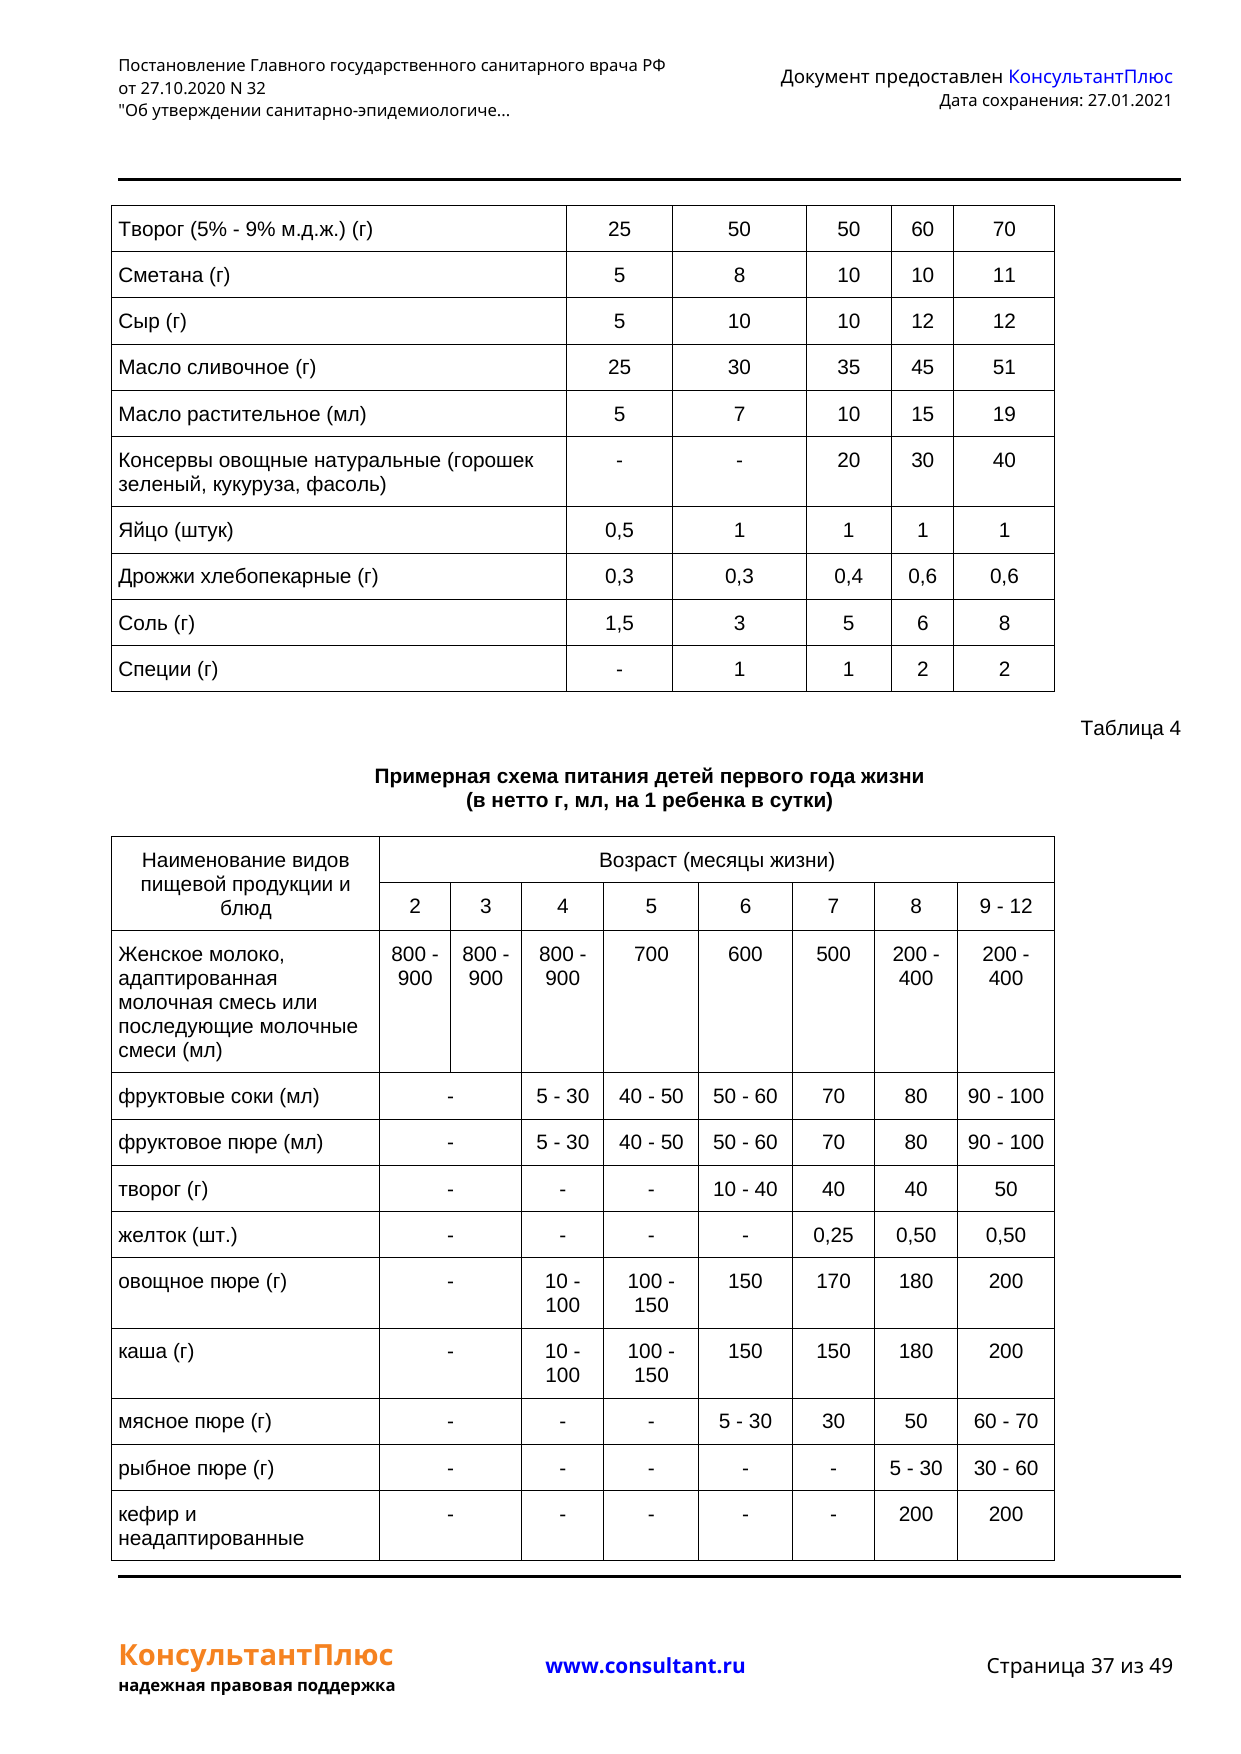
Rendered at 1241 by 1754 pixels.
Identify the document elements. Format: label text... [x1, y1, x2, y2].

table_cell 10 [892, 252, 953, 297]
table_cell 9 - 12 [958, 883, 1054, 930]
table_cell 5 - 30 [522, 1120, 603, 1165]
table_cell - [380, 1258, 521, 1327]
table_cell - [699, 1491, 792, 1560]
table_cell Соль (г) [112, 600, 566, 645]
table_cell фруктовые соки (мл) [112, 1073, 379, 1118]
table_cell 5 - 30 [699, 1399, 792, 1444]
table_cell Сметана (г) [112, 252, 566, 297]
table_cell 40 - 50 [604, 1120, 698, 1165]
table_cell 5 [567, 298, 672, 343]
table_cell 1 [673, 646, 806, 691]
table_cell 5 [567, 252, 672, 297]
table_cell 51 [954, 345, 1054, 390]
table_cell Женское молоко, адаптированная молочная смесь или последующие молочные смеси (мл) [112, 931, 379, 1072]
table_cell - [699, 1212, 792, 1257]
table_cell 4 [522, 883, 603, 930]
table_cell 10 - 40 [699, 1166, 792, 1211]
table_cell 40 - 50 [604, 1073, 698, 1118]
table_cell 10 [807, 391, 891, 436]
table_cell 200 - 400 [958, 931, 1054, 1072]
table_cell - [699, 1445, 792, 1490]
table_cell - [604, 1212, 698, 1257]
table_cell 35 [807, 345, 891, 390]
table_cell 30 [793, 1399, 874, 1444]
table_cell Консервы овощные натуральные (горошек зеленый, кукуруза, фасоль) [112, 437, 566, 506]
table_cell 90 - 100 [958, 1120, 1054, 1165]
table_cell 5 [604, 883, 698, 930]
table_cell 80 [875, 1073, 957, 1118]
table_cell 150 [699, 1329, 792, 1398]
table_cell - [380, 1166, 521, 1211]
table_cell овощное пюре (г) [112, 1258, 379, 1327]
table_cell 5 - 30 [875, 1445, 957, 1490]
table_cell 200 - 400 [875, 931, 957, 1072]
table_cell 200 [958, 1329, 1054, 1398]
table_cell 170 [793, 1258, 874, 1327]
title (в нетто г, мл, на 1 ребенка в сутки) [118, 788, 1181, 812]
table_cell 10 [807, 252, 891, 297]
table_cell - [522, 1399, 603, 1444]
table_cell 30 [892, 437, 953, 506]
table_cell 80 [875, 1120, 957, 1165]
table_cell 7 [673, 391, 806, 436]
table_cell - [380, 1329, 521, 1398]
table_cell 50 [807, 206, 891, 251]
table_cell - [793, 1445, 874, 1490]
table_cell 150 [699, 1258, 792, 1327]
table_cell 5 - 30 [522, 1073, 603, 1118]
table_cell 200 [958, 1491, 1054, 1560]
table_cell Сыр (г) [112, 298, 566, 343]
table_cell 1 [892, 507, 953, 552]
table_cell Яйцо (штук) [112, 507, 566, 552]
table_cell 180 [875, 1329, 957, 1398]
table_cell 0,4 [807, 554, 891, 599]
table_cell 10 - 100 [522, 1329, 603, 1398]
table_cell 0,50 [875, 1212, 957, 1257]
table_cell 2 [892, 646, 953, 691]
table_cell 70 [793, 1073, 874, 1118]
table_cell 19 [954, 391, 1054, 436]
table_cell 1,5 [567, 600, 672, 645]
table_cell 50 [673, 206, 806, 251]
table_cell 500 [793, 931, 874, 1072]
table_cell 20 [807, 437, 891, 506]
table_cell 8 [673, 252, 806, 297]
table_cell Специи (г) [112, 646, 566, 691]
table_cell Дрожжи хлебопекарные (г) [112, 554, 566, 599]
table_cell 1 [807, 646, 891, 691]
table_header Возраст (месяцы жизни) [380, 837, 1054, 882]
title Примерная схема питания детей первого года жизни [118, 764, 1181, 788]
table_cell 2 [380, 883, 450, 930]
table_cell 700 [604, 931, 698, 1072]
table_cell 25 [567, 206, 672, 251]
table_cell - [567, 437, 672, 506]
table_cell 30 [673, 345, 806, 390]
table_cell 150 [793, 1329, 874, 1398]
table_cell 0,50 [958, 1212, 1054, 1257]
table_cell 5 [807, 600, 891, 645]
table_cell мясное пюре (г) [112, 1399, 379, 1444]
table_cell - [522, 1166, 603, 1211]
table_header Наименование видов пищевой продукции и блюд [112, 837, 379, 930]
table_cell Масло сливочное (г) [112, 345, 566, 390]
table_cell 200 [875, 1491, 957, 1560]
table_cell 50 - 60 [699, 1073, 792, 1118]
table_cell 90 - 100 [958, 1073, 1054, 1118]
table_cell - [522, 1491, 603, 1560]
table_cell - [380, 1491, 521, 1560]
table_cell 0,5 [567, 507, 672, 552]
table_cell 40 [954, 437, 1054, 506]
table_cell 10 [807, 298, 891, 343]
table_cell 40 [875, 1166, 957, 1211]
table_cell - [604, 1399, 698, 1444]
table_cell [112, 1491, 379, 1560]
table_cell 1 [807, 507, 891, 552]
table_cell 60 [892, 206, 953, 251]
table_cell - [380, 1399, 521, 1444]
table_cell 1 [673, 507, 806, 552]
table_cell 50 [875, 1399, 957, 1444]
table_cell 10 - 100 [522, 1258, 603, 1327]
table_cell творог (г) [112, 1166, 379, 1211]
table_cell - [380, 1445, 521, 1490]
table_cell 60 - 70 [958, 1399, 1054, 1444]
table_cell - [380, 1073, 521, 1118]
table_cell 200 [958, 1258, 1054, 1327]
table_cell желток (шт.) [112, 1212, 379, 1257]
table_cell 100 - 150 [604, 1258, 698, 1327]
table_cell 11 [954, 252, 1054, 297]
table_cell - [604, 1166, 698, 1211]
table_cell рыбное пюре (г) [112, 1445, 379, 1490]
table_cell 0,25 [793, 1212, 874, 1257]
text Таблица 4 [118, 716, 1181, 740]
table_cell 0,3 [567, 554, 672, 599]
table_cell 3 [451, 883, 521, 930]
table_cell 40 [793, 1166, 874, 1211]
table_cell 180 [875, 1258, 957, 1327]
table_cell 0,3 [673, 554, 806, 599]
table_cell - [522, 1212, 603, 1257]
table_cell 12 [892, 298, 953, 343]
table_cell 30 - 60 [958, 1445, 1054, 1490]
table_cell 2 [954, 646, 1054, 691]
table_cell - [567, 646, 672, 691]
table_cell 6 [892, 600, 953, 645]
table_cell 45 [892, 345, 953, 390]
table_cell 7 [793, 883, 874, 930]
table_cell 800 - 900 [451, 931, 521, 1072]
table_cell 600 [699, 931, 792, 1072]
table_cell 25 [567, 345, 672, 390]
table_cell - [793, 1491, 874, 1560]
table_cell 0,6 [892, 554, 953, 599]
table_cell 3 [673, 600, 806, 645]
table_cell 100 - 150 [604, 1329, 698, 1398]
table_cell 70 [793, 1120, 874, 1165]
table_cell 5 [567, 391, 672, 436]
table_cell 6 [699, 883, 792, 930]
table_cell 800 - 900 [522, 931, 603, 1072]
table_cell фруктовое пюре (мл) [112, 1120, 379, 1165]
table_cell - [380, 1212, 521, 1257]
table_cell - [380, 1120, 521, 1165]
table_cell - [604, 1445, 698, 1490]
table_cell 70 [954, 206, 1054, 251]
table_cell 8 [954, 600, 1054, 645]
table_cell - [522, 1445, 603, 1490]
table_cell 10 [673, 298, 806, 343]
table_cell - [673, 437, 806, 506]
table_cell - [604, 1491, 698, 1560]
table_cell каша (г) [112, 1329, 379, 1398]
table_cell 1 [954, 507, 1054, 552]
table_cell 0,6 [954, 554, 1054, 599]
table_cell 50 [958, 1166, 1054, 1211]
table_cell 800 - 900 [380, 931, 450, 1072]
table_cell Масло растительное (мл) [112, 391, 566, 436]
table_cell 8 [875, 883, 957, 930]
table_cell 15 [892, 391, 953, 436]
table_cell Творог (5% - 9% м.д.ж.) (г) [112, 206, 566, 251]
table_cell 12 [954, 298, 1054, 343]
table_cell 50 - 60 [699, 1120, 792, 1165]
